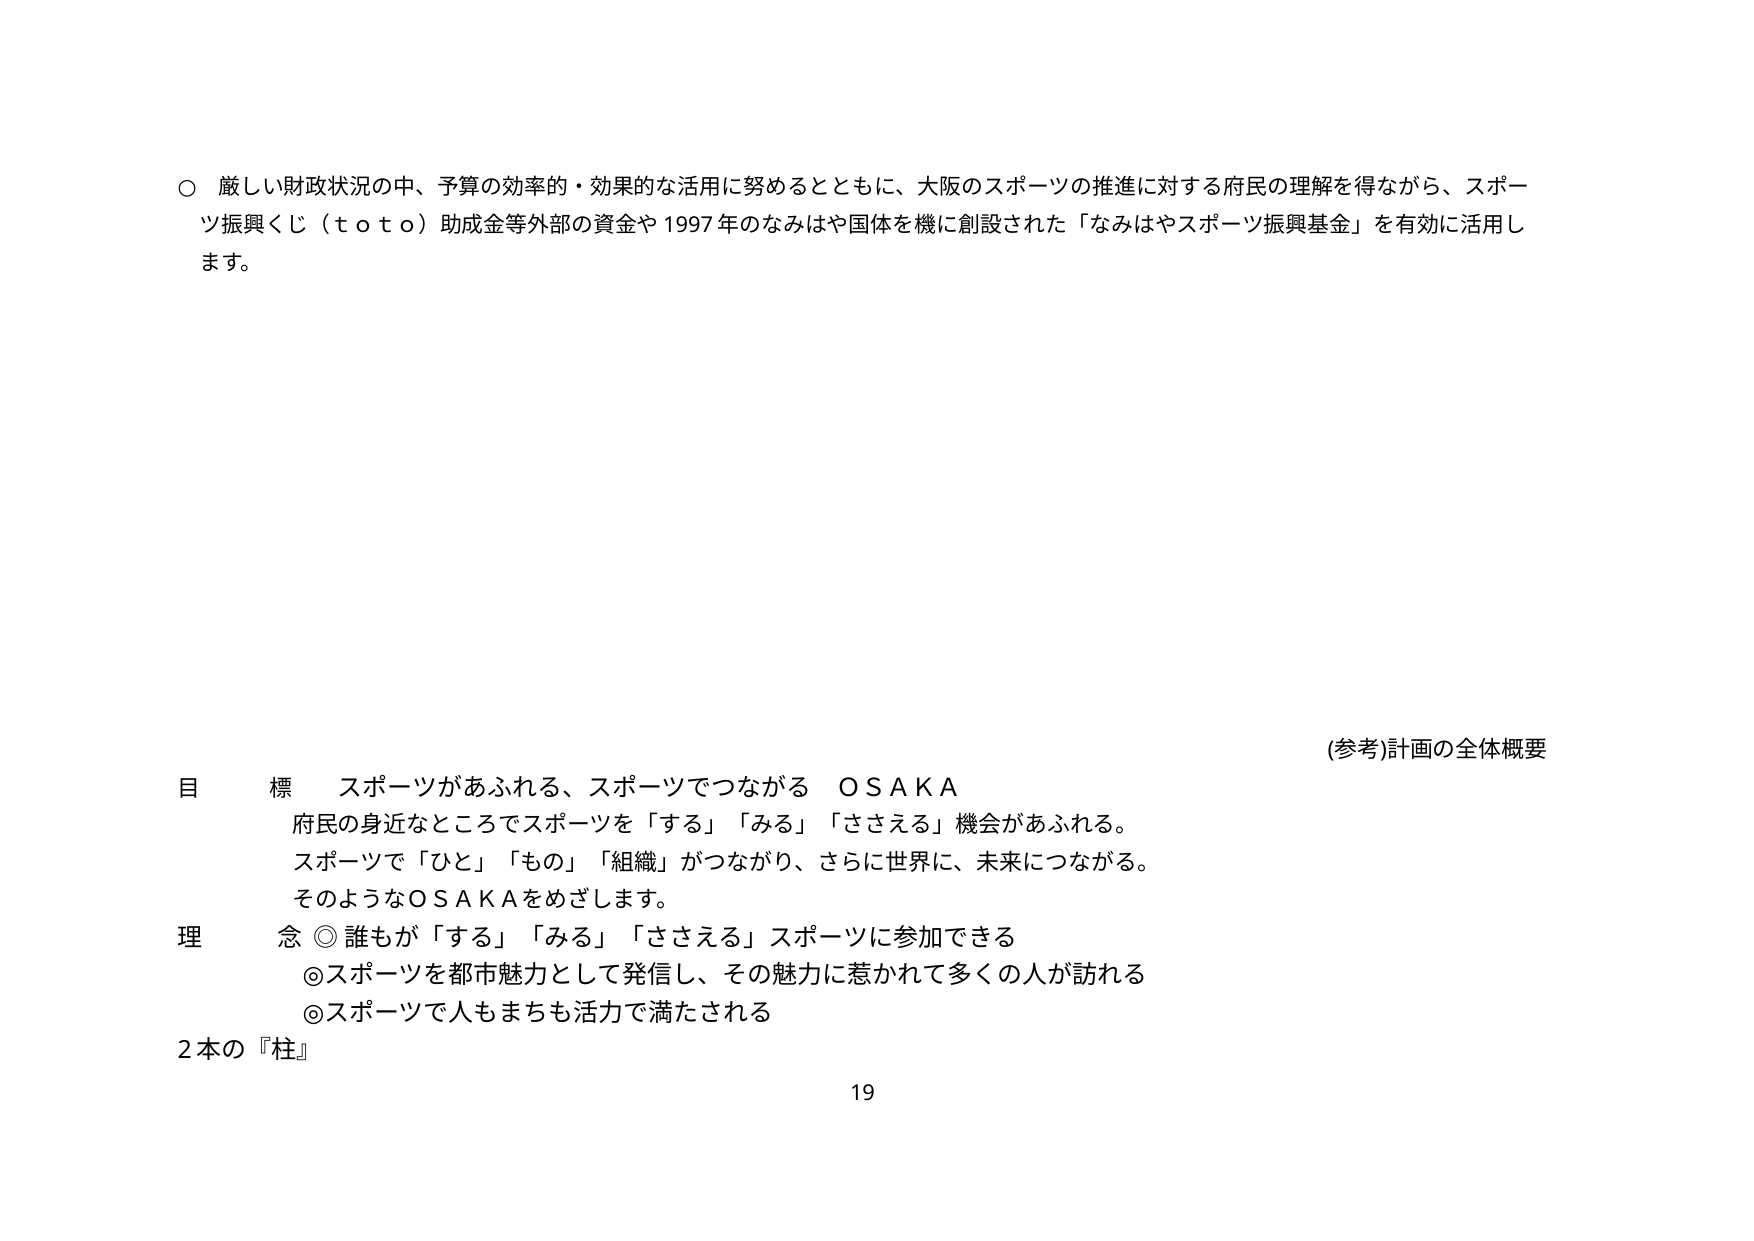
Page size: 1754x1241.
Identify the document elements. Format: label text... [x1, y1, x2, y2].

text スポーツで「ひと」「もの」「組織」がつながり、さらに世界に、未来につながる。 [177, 842, 1547, 879]
text ◎スポーツを都市魅力として発信し、その魅力に惹かれて多くの人が訪れる [177, 954, 1547, 992]
text ○ 厳しい財政状況の中、予算の効率的・効果的な活用に努めるとともに、大阪のスポーツの推進に対する府民の理解を得ながら、スポーツ振興くじ（ｔｏｔｏ）助成金等外部の資金や1997年のなみはや国体を機に創設された「なみはやスポーツ振興基金」を有効に活用します。 [177, 167, 1547, 279]
text 理 念 ◎ 誰もが「する」「みる」「ささえる」スポーツに参加できる [177, 917, 1547, 954]
text 2本の『柱』 [177, 1029, 1547, 1067]
text 目 標 スポーツがあふれる、スポーツでつながる ＯＳＡＫＡ [177, 767, 1547, 804]
text (参考)計画の全体概要 [177, 729, 1547, 767]
text ◎スポーツで人もまちも活力で満たされる [177, 992, 1547, 1029]
text そのようなＯＳＡＫＡをめざします。 [177, 879, 1547, 917]
text 府民の身近なところでスポーツを「する」「みる」「ささえる」機会があふれる。 [177, 804, 1547, 842]
